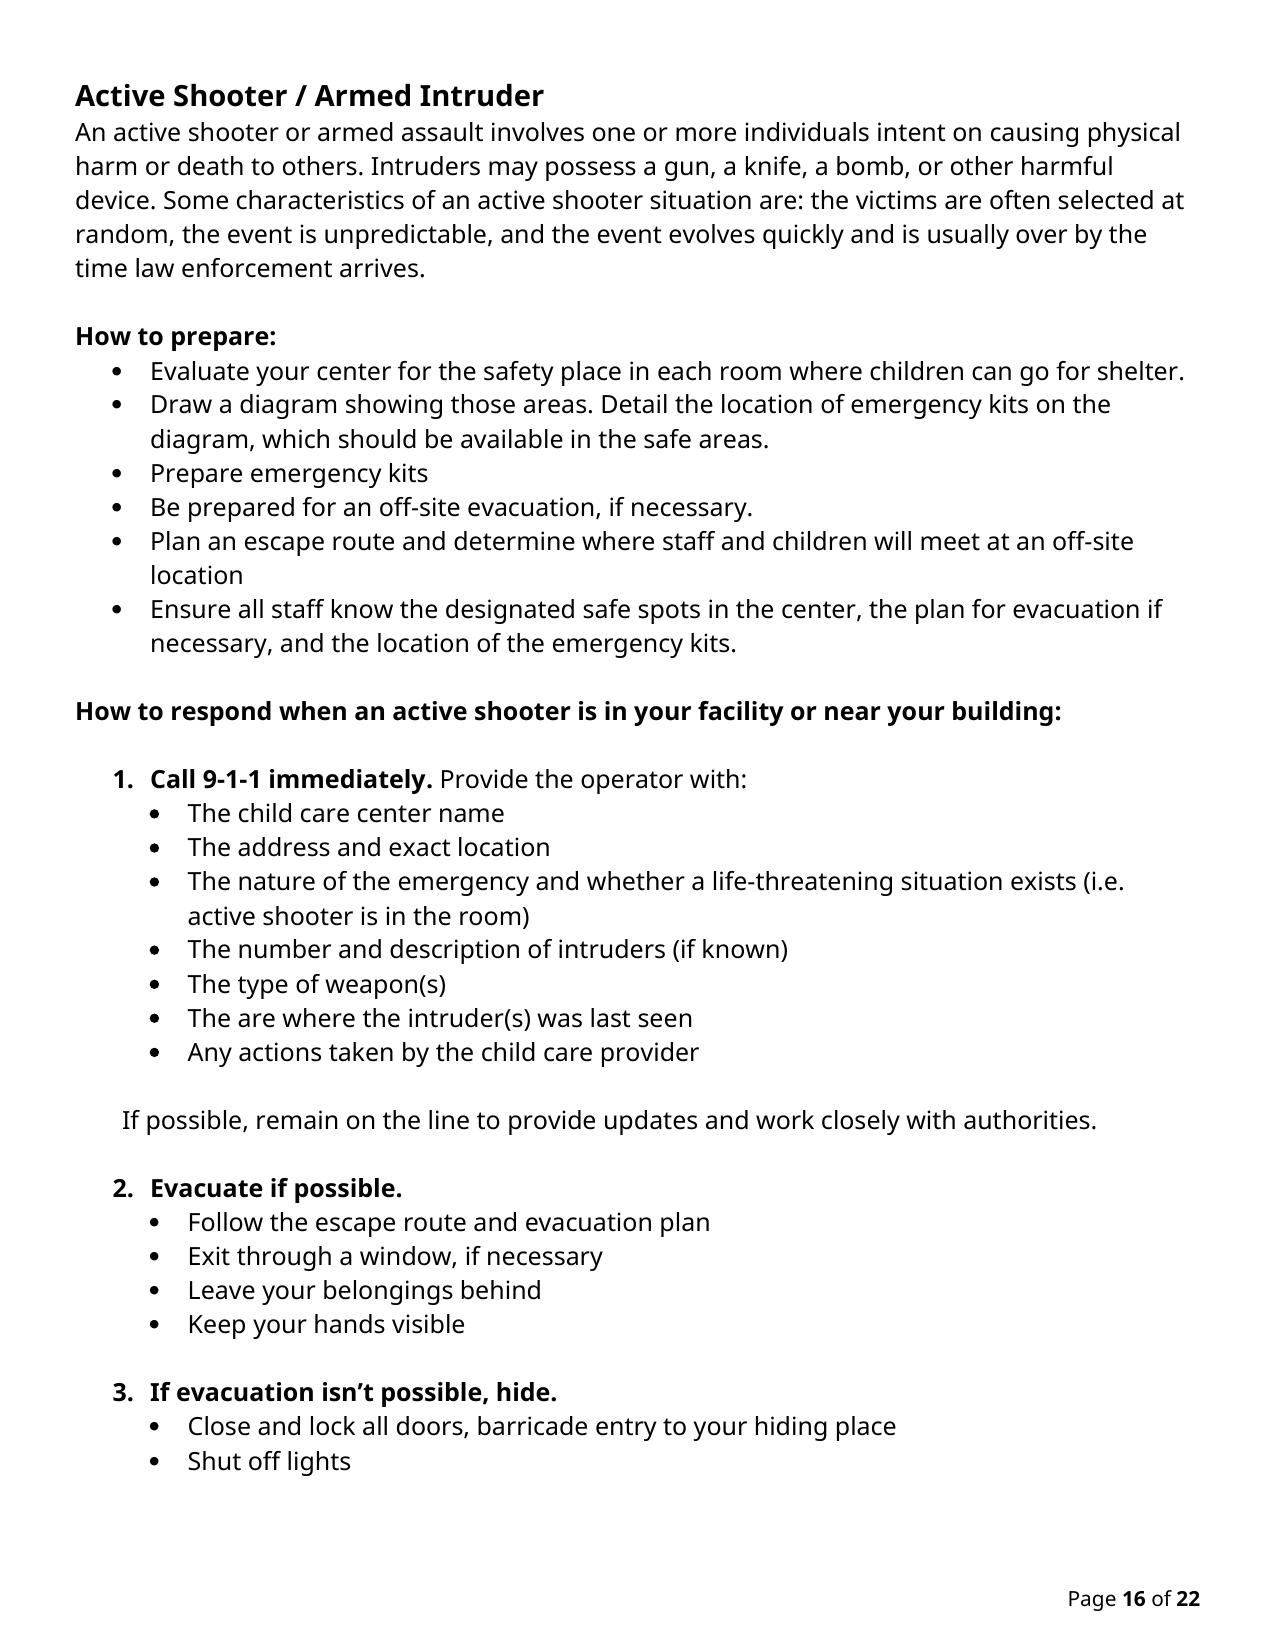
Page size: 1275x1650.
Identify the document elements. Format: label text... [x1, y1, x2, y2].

text How to prepare: [75, 319, 1200, 353]
list The number and description of intruders (if known) [150, 932, 1200, 966]
list Close and lock all doors, barricade entry to your hiding place [150, 1409, 1200, 1443]
list Shut off lights [150, 1443, 1200, 1477]
list Plan an escape route and determine where staff and children will meet at an off-site location [112, 523, 1200, 592]
list Evacuate if possible. [112, 1171, 1200, 1205]
text If possible, remain on the line to provide updates and work closely with authorities. [122, 1102, 1200, 1137]
list The type of weapon(s) [150, 966, 1200, 1000]
list Follow the escape route and evacuation plan [150, 1205, 1200, 1239]
list Leave your belongings behind [150, 1273, 1200, 1307]
list Prepare emergency kits [112, 455, 1200, 489]
list Evaluate your center for the safety place in each room where children can go for shelter. [112, 353, 1200, 387]
list Exit through a window, if necessary [150, 1239, 1200, 1273]
list Keep your hands visible [150, 1307, 1200, 1341]
text Active Shooter / Armed Intruder [75, 75, 1200, 115]
list Be prepared for an off-site evacuation, if necessary. [112, 489, 1200, 523]
list If evacuation isn’t possible, hide. [112, 1375, 1200, 1409]
text How to respond when an active shooter is in your facility or near your building: [75, 694, 1200, 728]
list The are where the intruder(s) was last seen [150, 1000, 1200, 1034]
list The nature of the emergency and whether a life-threatening situation exists (i.e. active shooter is in the room) [150, 864, 1200, 932]
list Ensure all staff know the designated safe spots in the center, the plan for evacuation if necessary, and the location of the emergency kits. [112, 592, 1200, 660]
text An active shooter or armed assault involves one or more individuals intent on causing physical harm or death to others. Intruders may possess a gun, a knife, a bomb, or other harmful device. Some characteristics of an active shooter situation are: the victims are often selected at random, the event is unpredictable, and the event evolves quickly and is usually over by the time law enforcement arrives. [75, 115, 1200, 285]
list Draw a diagram showing those areas. Detail the location of emergency kits on the diagram, which should be available in the safe areas. [112, 387, 1200, 455]
list Call 9-1-1 immediately. Provide the operator with: [112, 762, 1200, 796]
list The address and exact location [150, 830, 1200, 864]
list The child care center name [150, 796, 1200, 830]
list Any actions taken by the child care provider [150, 1034, 1200, 1068]
